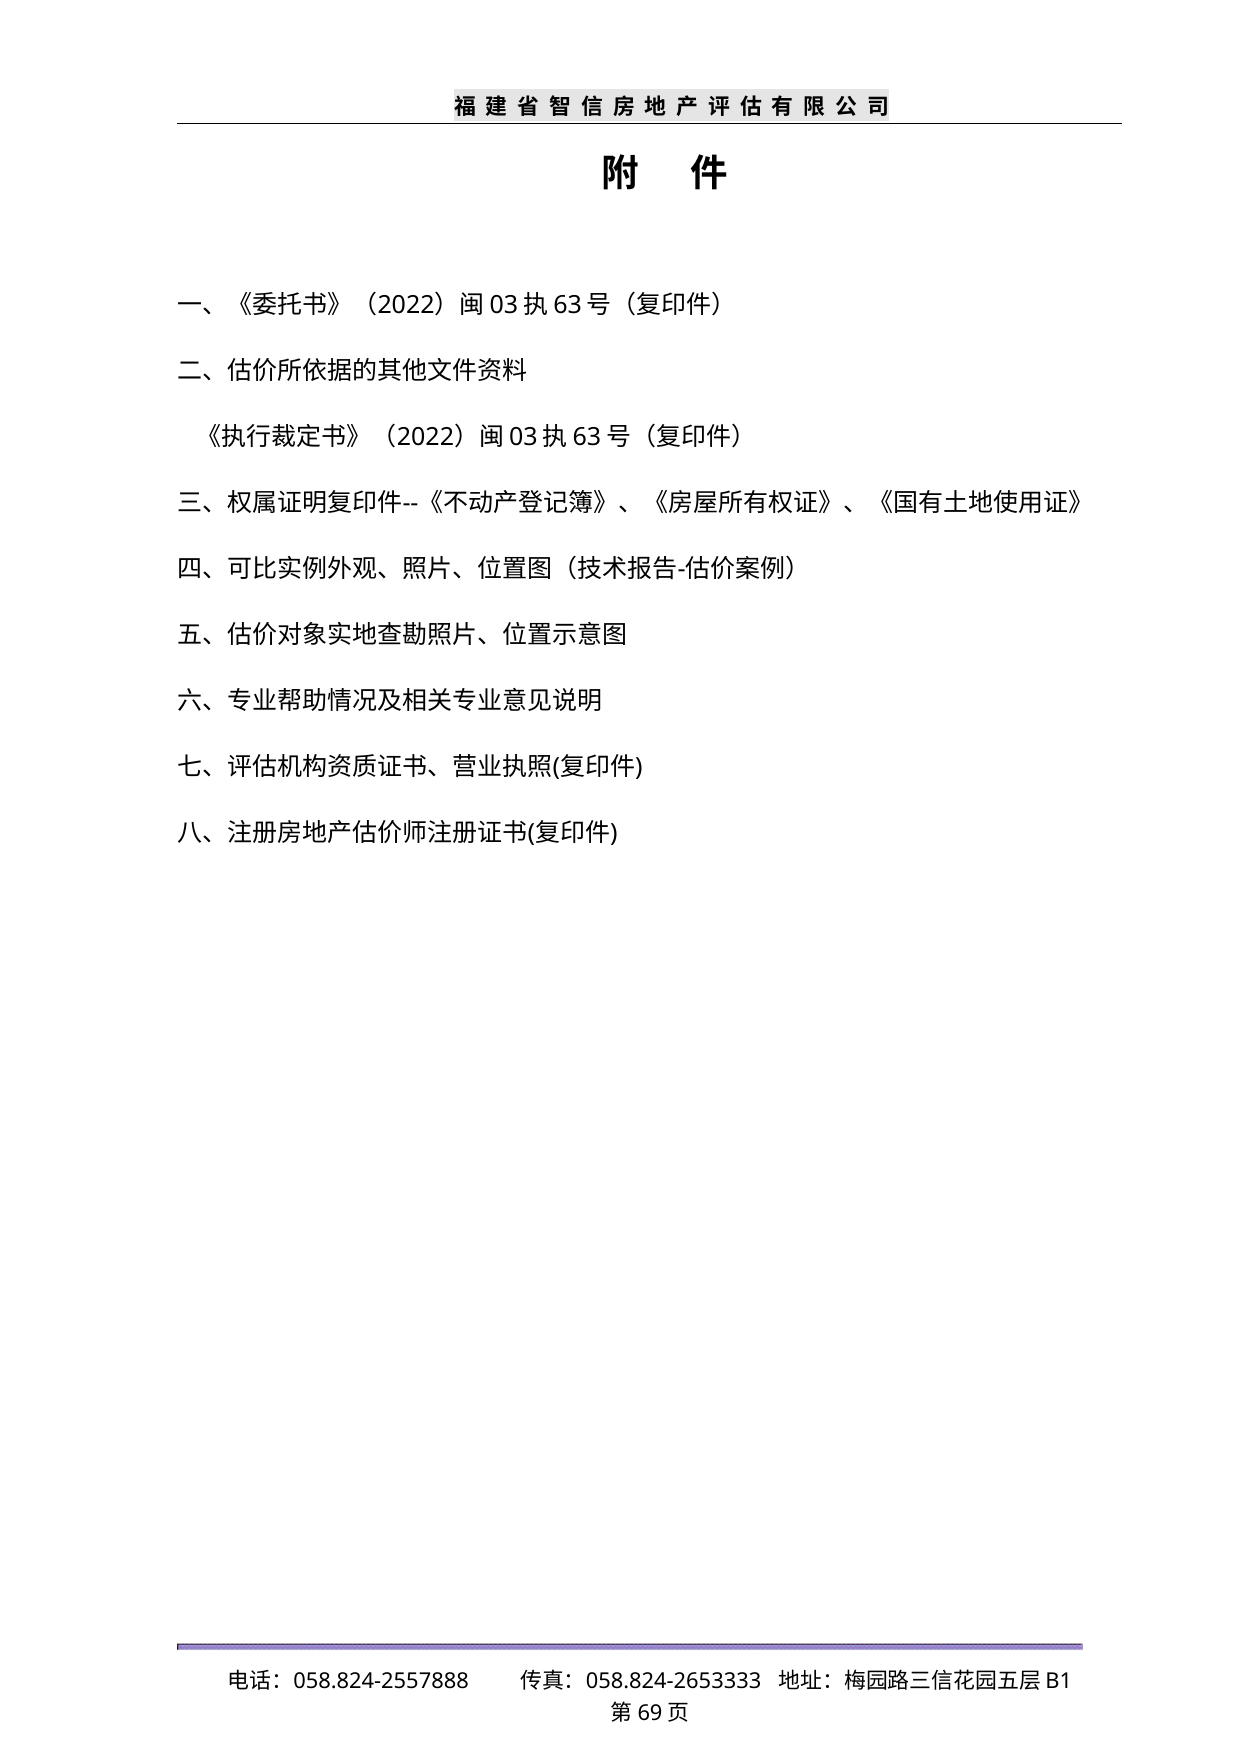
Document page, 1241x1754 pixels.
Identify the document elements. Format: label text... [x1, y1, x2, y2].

text 七、评估机构资质证书、营业执照(复印件) [177, 731, 1122, 797]
text 一、《委托书》（2022）闽03执63号（复印件） [177, 269, 1122, 335]
text 二、估价所依据的其他文件资料 [177, 335, 1122, 401]
text 《执行裁定书》（2022）闽03执63号（复印件） [177, 401, 1122, 467]
picture [177, 1641, 1083, 1654]
text 四、可比实例外观、照片、位置图（技术报告-估价案例） [177, 533, 1122, 599]
text 附 件 [177, 137, 1102, 203]
text 三、权属证明复印件--《不动产登记簿》、《房屋所有权证》、《国有土地使用证》 [177, 467, 1122, 533]
text 五、估价对象实地查勘照片、位置示意图 [177, 599, 1122, 665]
text 六、专业帮助情况及相关专业意见说明 [177, 665, 1122, 731]
text 八、注册房地产估价师注册证书(复印件) [177, 797, 1122, 863]
